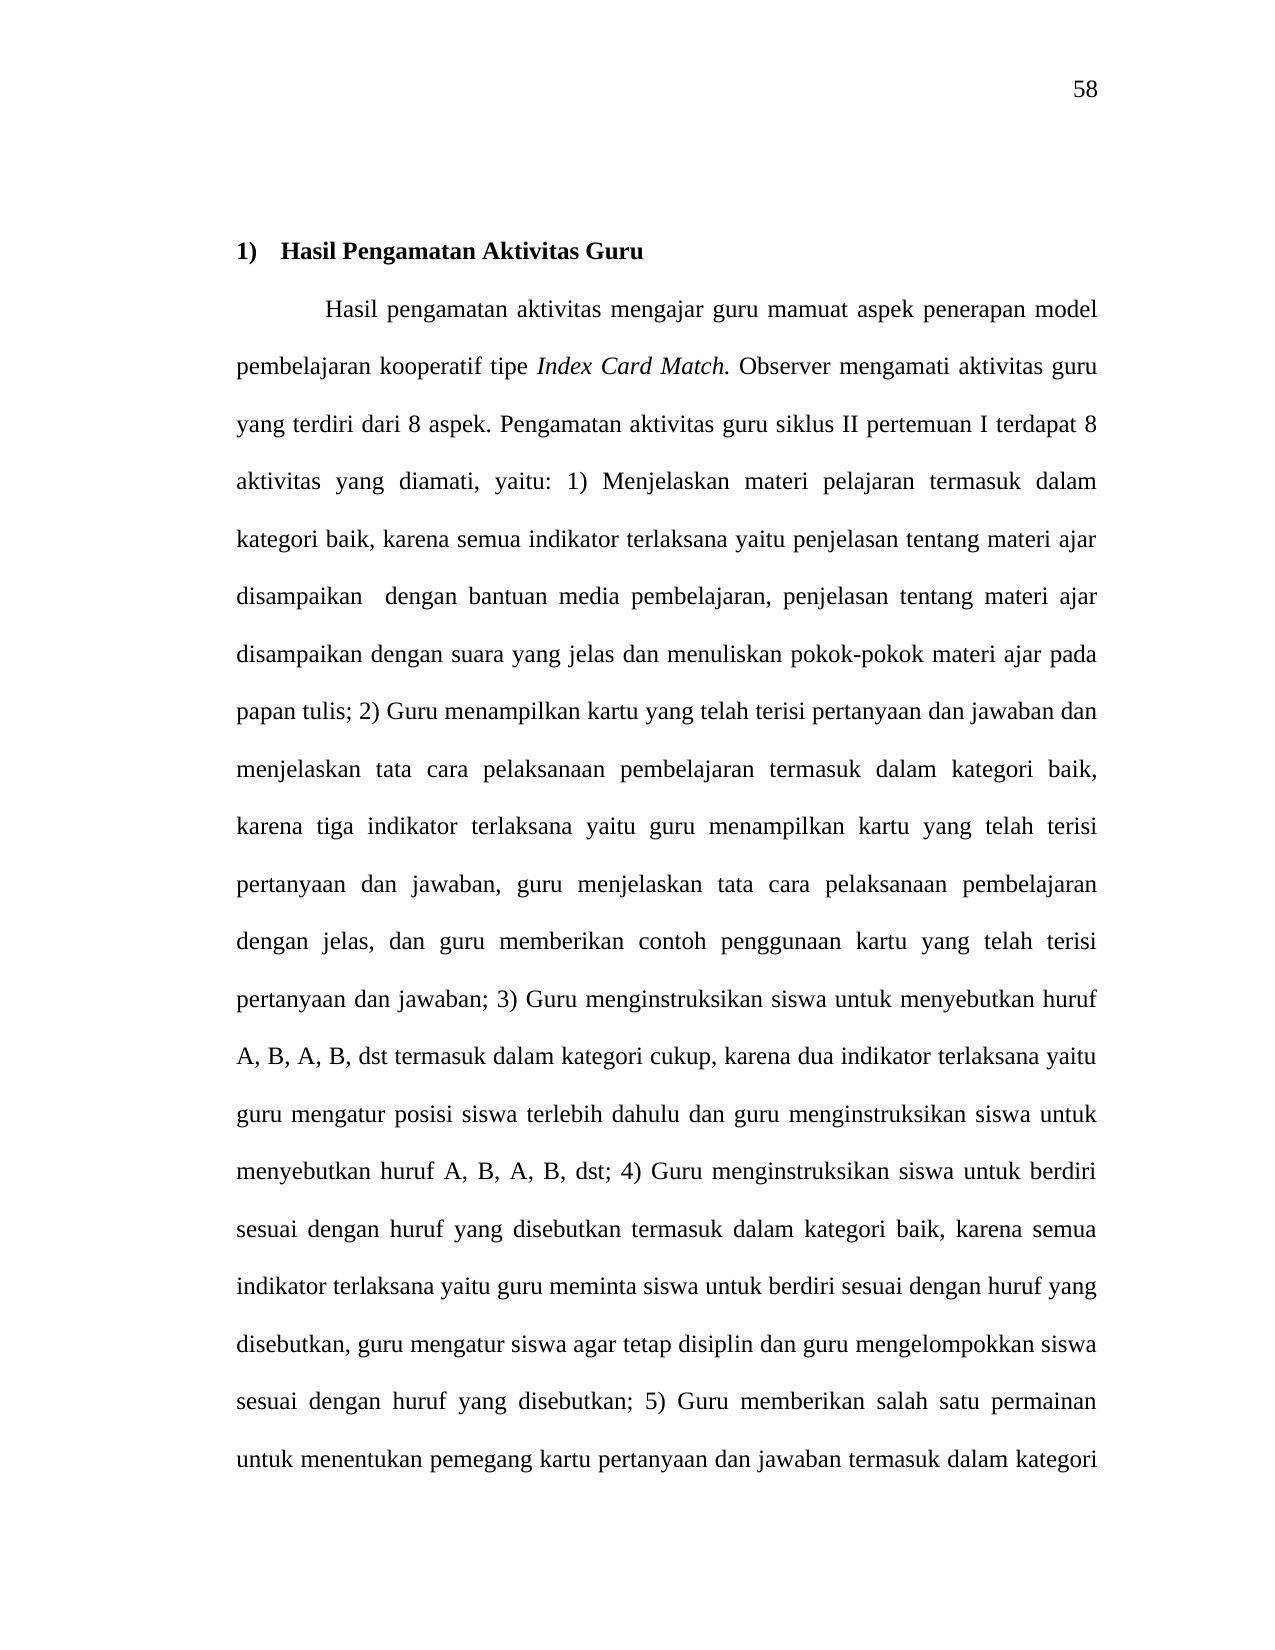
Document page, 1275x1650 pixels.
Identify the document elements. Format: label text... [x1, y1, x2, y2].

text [236, 294, 1098, 1472]
list Hasil Pengamatan Aktivitas Guru [236, 236, 1098, 265]
